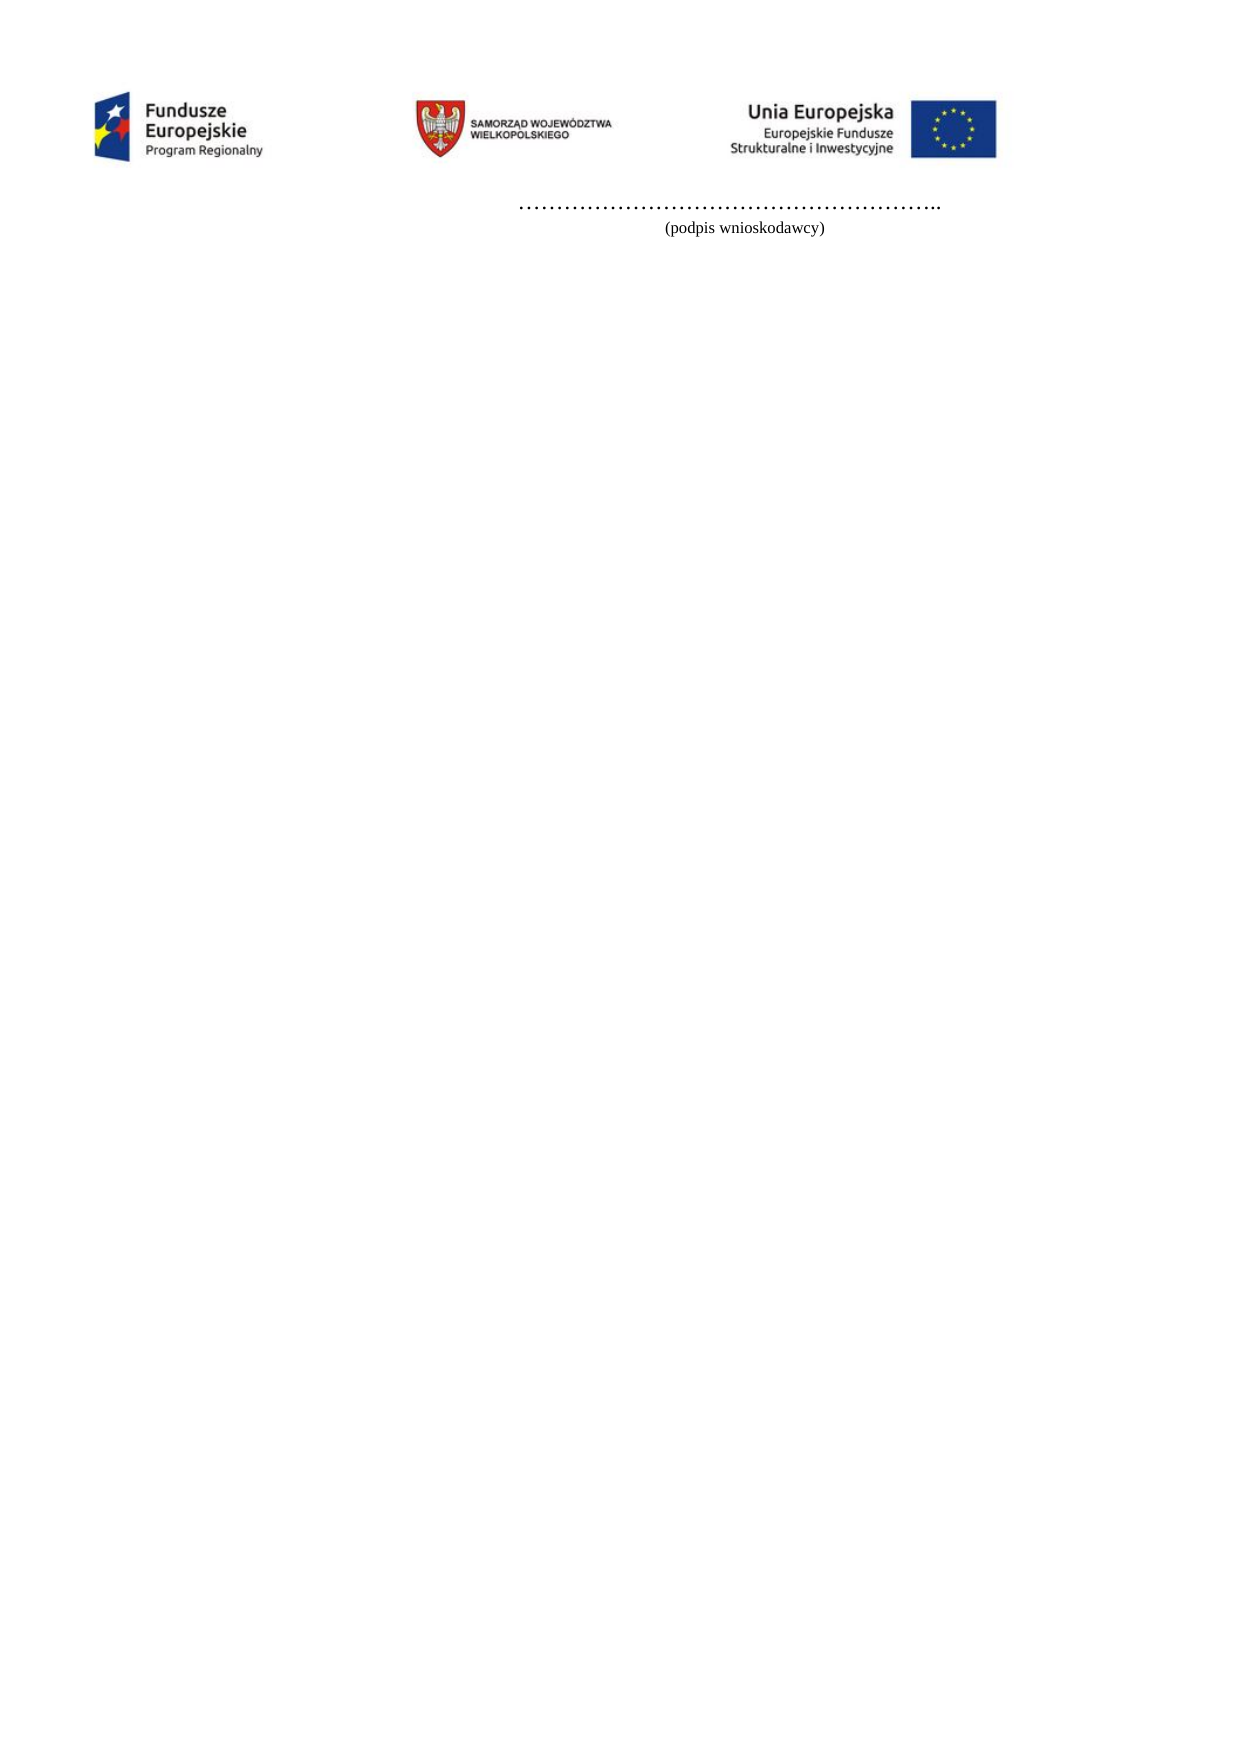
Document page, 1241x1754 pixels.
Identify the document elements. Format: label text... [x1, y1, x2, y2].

picture [75, 73, 1019, 188]
list (podpis wnioskodawcy) [112, 218, 1165, 237]
list ……………………………………………….. [481, 188, 1165, 214]
